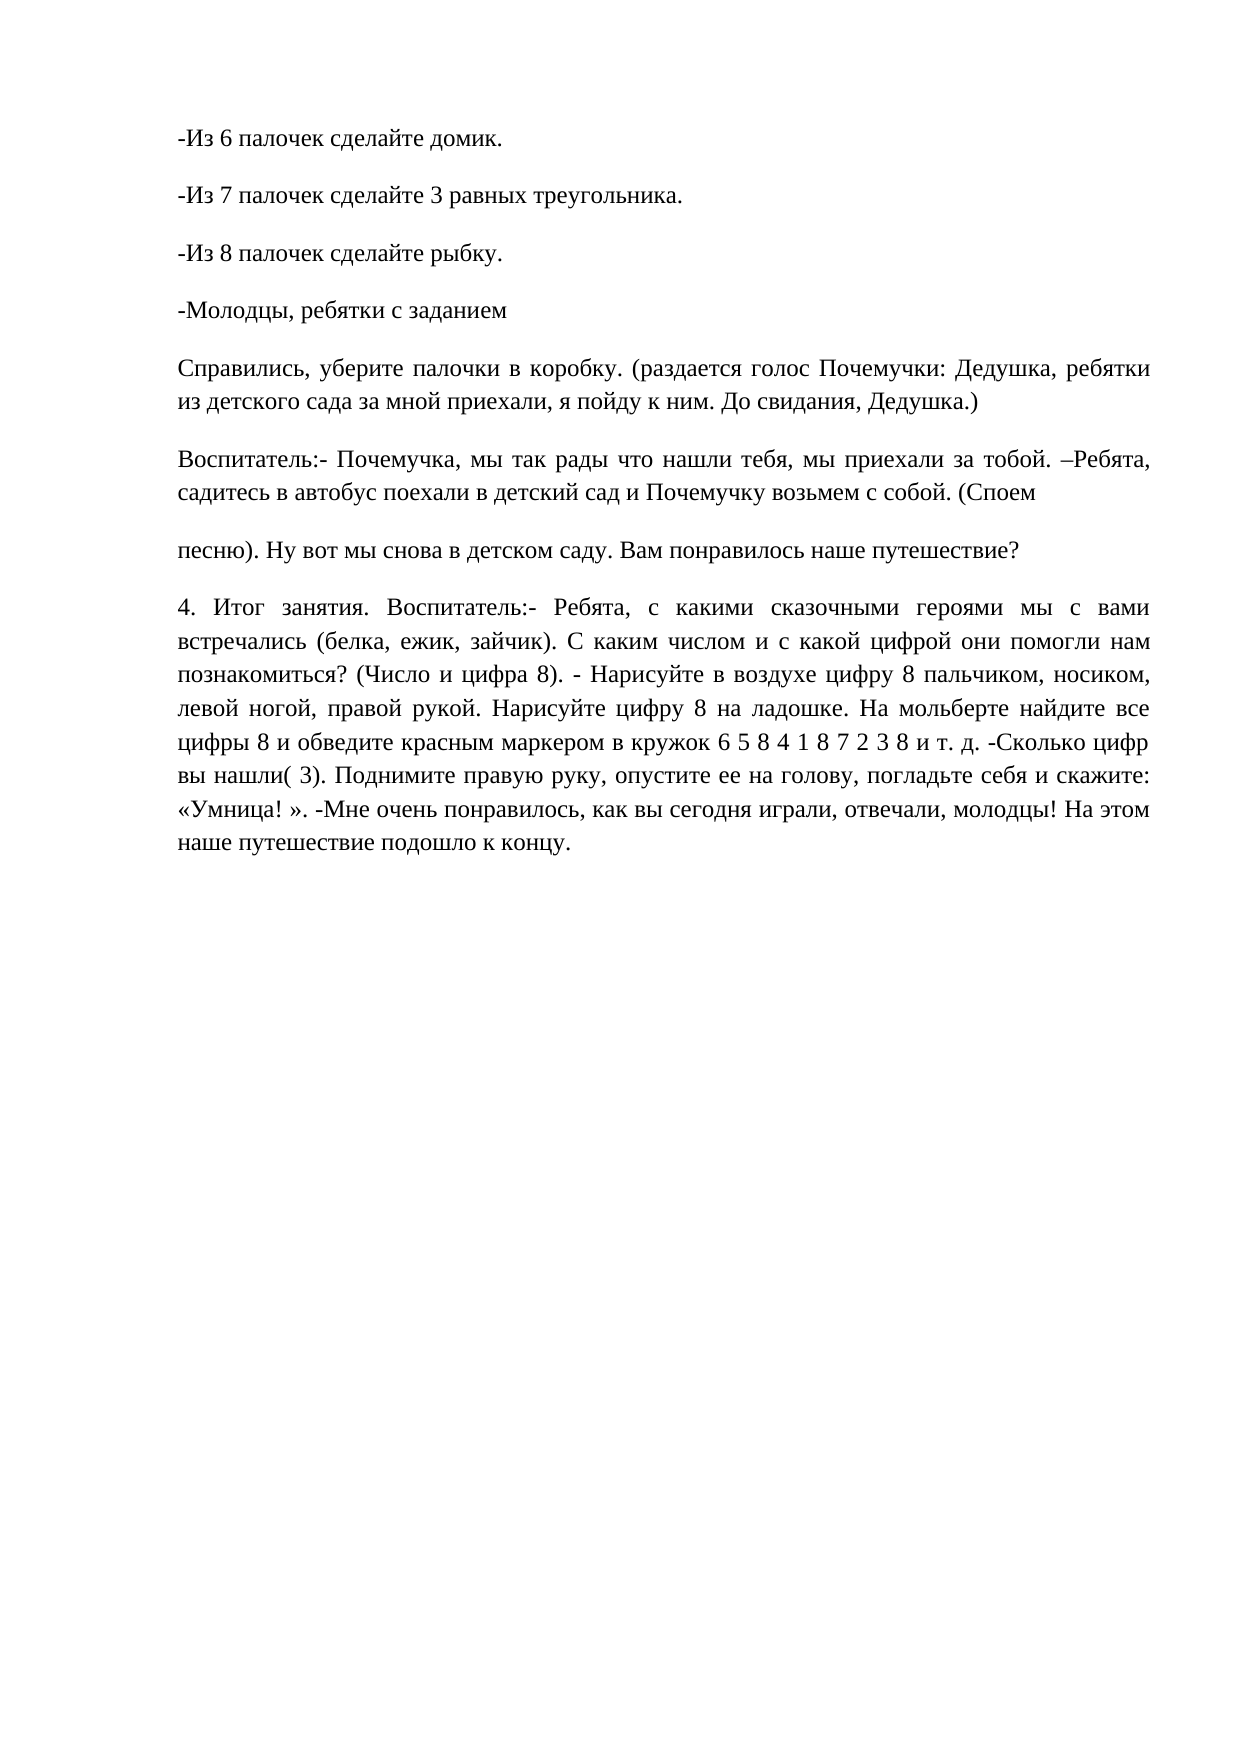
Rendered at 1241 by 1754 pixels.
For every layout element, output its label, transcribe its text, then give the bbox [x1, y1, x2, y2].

text -Молодцы, ребятки с заданием [177, 291, 1152, 324]
text -Из 6 палочек сделайте домик. [177, 118, 1152, 152]
text 4. Итог занятия. Воспитатель:- Ребята, с какими сказочными героями мы с вами встречались (белка, ежик, зайчик). С каким числом и с какой цифрой они помогли нам познакомиться? (Число и цифра 8). - Нарисуйте в воздухе цифру 8 пальчиком, носиком, левой ногой, правой рукой. Нарисуйте цифру 8 на ладошке. На мольберте найдите все цифры 8 и обведите красным маркером в кружок 6 5 8 4 1 8 7 2 3 8 и т. д. -Сколько цифр вы нашли( 3). Поднимите правую руку, опустите ее на голову, погладьте себя и скажите: «Умница! ». -Мне очень понравилось, как вы сегодня играли, отвечали, молодцы! На этом наше путешествие подошло к концу. [177, 588, 1152, 856]
text песню). Ну вот мы снова в детском саду. Вам понравилось наше путешествие? [177, 530, 1152, 564]
text -Из 7 палочек сделайте 3 равных треугольника. [177, 176, 1152, 209]
text Справились, уберите палочки в коробку. (раздается голос Почемучки: Дедушка, ребятки из детского сада за мной приехали, я пойду к ним. До свидания, Дедушка.) [177, 348, 1152, 415]
text Воспитатель:- Почемучка, мы так рады что нашли тебя, мы приехали за тобой. –Ребята, садитесь в автобус поехали в детский сад и Почемучку возьмем с собой. (Споем [177, 439, 1152, 506]
text -Из 8 палочек сделайте рыбку. [177, 233, 1152, 267]
